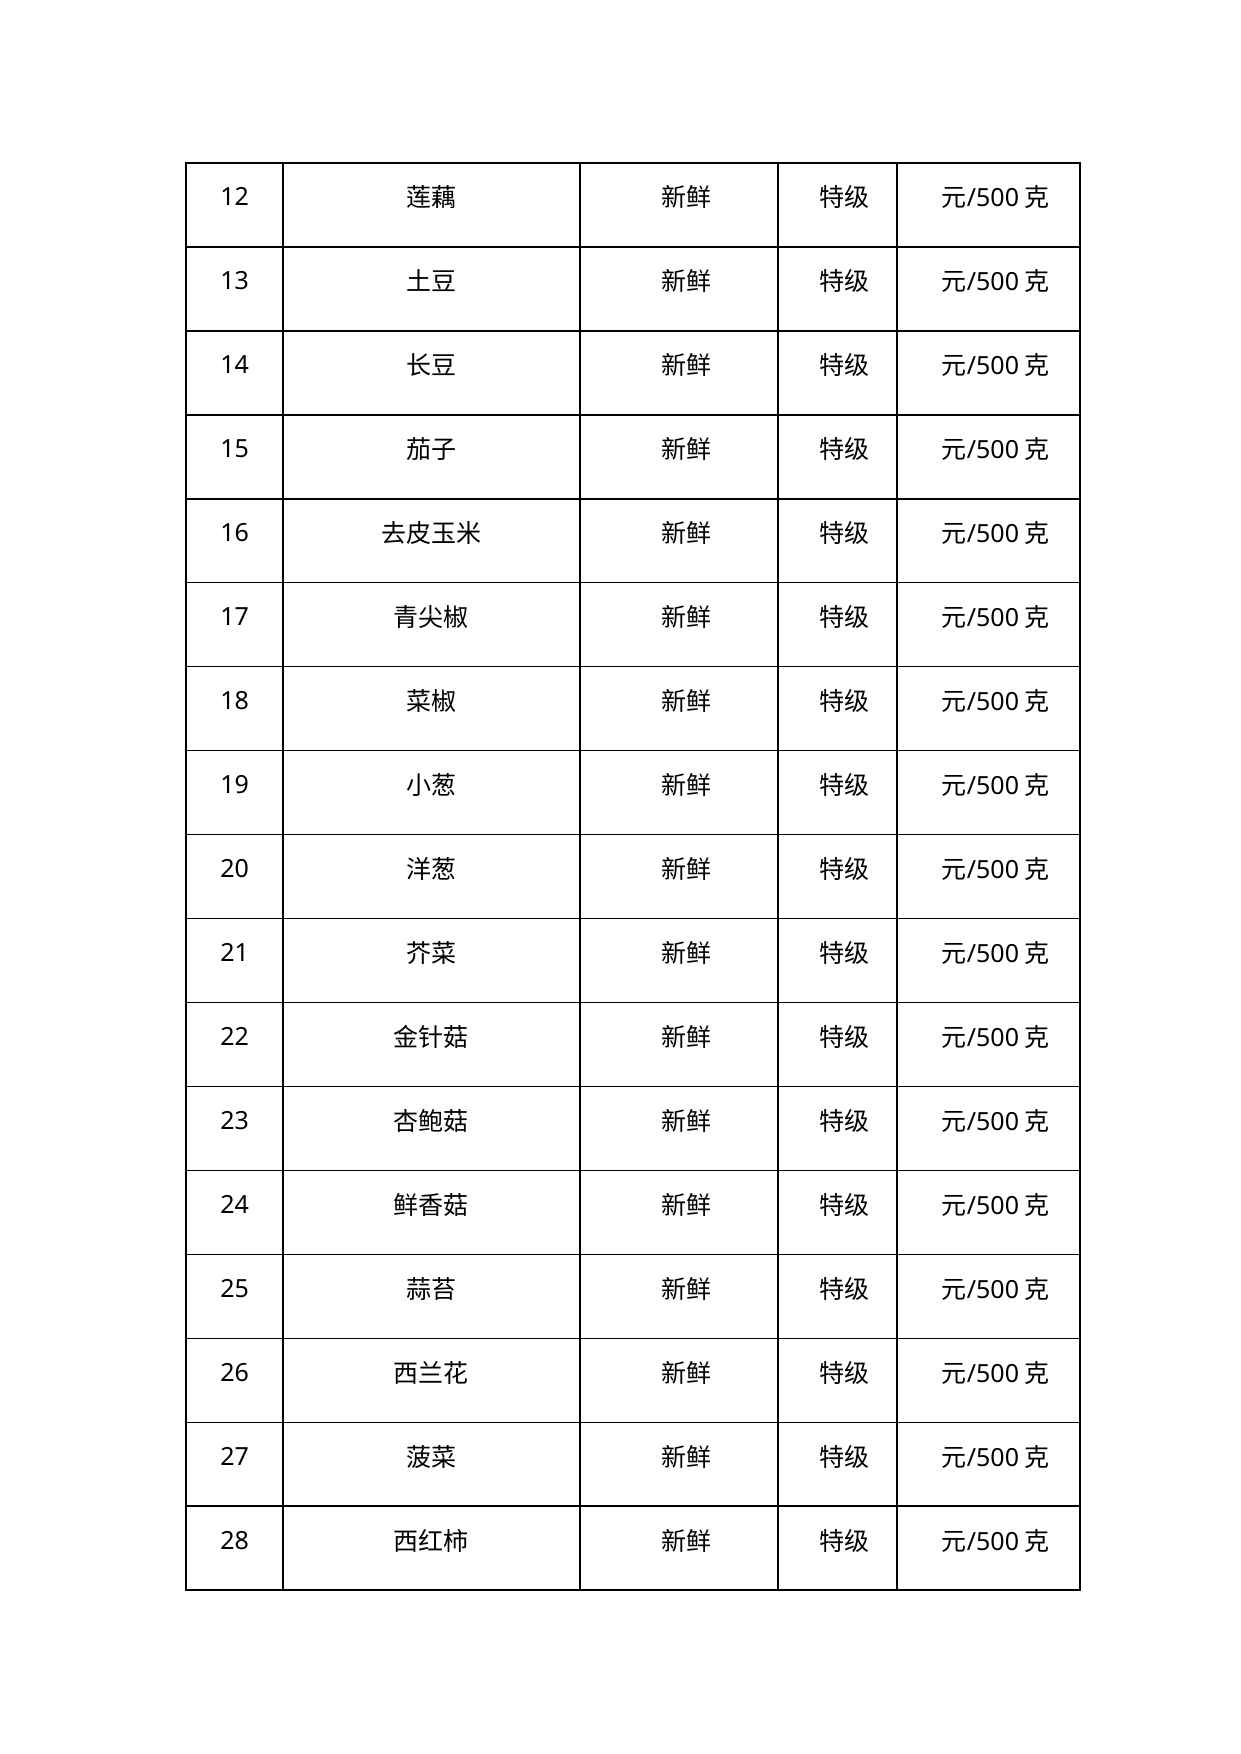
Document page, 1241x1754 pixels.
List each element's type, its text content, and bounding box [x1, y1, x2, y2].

table_cell 元/500克 [898, 1003, 1079, 1086]
table_cell 12 [187, 164, 282, 246]
table_cell 新鲜 [581, 919, 777, 1002]
table_cell 新鲜 [581, 164, 777, 246]
table_cell 新鲜 [581, 1003, 777, 1086]
table_cell 新鲜 [581, 751, 777, 834]
table_cell 去皮玉米 [284, 500, 579, 582]
table_cell 新鲜 [581, 1087, 777, 1169]
table_cell 新鲜 [581, 1255, 777, 1337]
table_cell 芥菜 [284, 919, 579, 1002]
table_cell 金针菇 [284, 1003, 579, 1086]
table_cell 特级 [779, 1087, 896, 1169]
table_cell 新鲜 [581, 667, 777, 750]
table_cell 特级 [779, 751, 896, 834]
table_cell 特级 [779, 248, 896, 330]
table_cell 特级 [779, 332, 896, 414]
table_cell 土豆 [284, 248, 579, 330]
table_cell 特级 [779, 1507, 896, 1589]
table_cell 特级 [779, 919, 896, 1002]
table_cell 新鲜 [581, 1423, 777, 1505]
table_cell 元/500克 [898, 332, 1079, 414]
table_cell 新鲜 [581, 500, 777, 582]
table_cell 元/500克 [898, 1507, 1079, 1589]
table_cell 元/500克 [898, 1423, 1079, 1505]
table_cell 特级 [779, 667, 896, 750]
table_cell 鲜香菇 [284, 1171, 579, 1253]
table_cell 22 [187, 1003, 282, 1086]
table_cell 17 [187, 583, 282, 666]
table_cell 特级 [779, 164, 896, 246]
table_cell 新鲜 [581, 1339, 777, 1421]
table_cell 莲藕 [284, 164, 579, 246]
table_cell 新鲜 [581, 1171, 777, 1253]
table_cell 26 [187, 1339, 282, 1421]
table_cell 茄子 [284, 416, 579, 498]
table_cell 菜椒 [284, 667, 579, 750]
table_cell 特级 [779, 1423, 896, 1505]
table_cell 元/500克 [898, 248, 1079, 330]
table_cell 25 [187, 1255, 282, 1337]
table_cell 元/500克 [898, 583, 1079, 666]
table_cell 西兰花 [284, 1339, 579, 1421]
table_cell 特级 [779, 1255, 896, 1337]
table_cell 元/500克 [898, 1171, 1079, 1253]
table_cell 特级 [779, 835, 896, 918]
table_cell 蒜苔 [284, 1255, 579, 1337]
table_cell 元/500克 [898, 1255, 1079, 1337]
table_cell 元/500克 [898, 1339, 1079, 1421]
table_cell 特级 [779, 416, 896, 498]
table_cell 21 [187, 919, 282, 1002]
table_cell 14 [187, 332, 282, 414]
table_cell 元/500克 [898, 500, 1079, 582]
table_cell 小葱 [284, 751, 579, 834]
table_cell 新鲜 [581, 416, 777, 498]
table_cell 西红柿 [284, 1507, 579, 1589]
table_cell 特级 [779, 500, 896, 582]
table_cell 元/500克 [898, 416, 1079, 498]
table_cell 特级 [779, 1171, 896, 1253]
table_cell 13 [187, 248, 282, 330]
table_cell 新鲜 [581, 835, 777, 918]
table_cell 24 [187, 1171, 282, 1253]
table_cell 特级 [779, 583, 896, 666]
table_cell 菠菜 [284, 1423, 579, 1505]
table_cell 特级 [779, 1339, 896, 1421]
table_cell 元/500克 [898, 667, 1079, 750]
table_cell 元/500克 [898, 835, 1079, 918]
table_cell 新鲜 [581, 583, 777, 666]
table_cell 16 [187, 500, 282, 582]
table_cell 23 [187, 1087, 282, 1169]
table_cell 元/500克 [898, 164, 1079, 246]
table_cell 15 [187, 416, 282, 498]
table_cell 新鲜 [581, 248, 777, 330]
table_cell 元/500克 [898, 919, 1079, 1002]
table_cell 20 [187, 835, 282, 918]
table_cell 特级 [779, 1003, 896, 1086]
table_cell 19 [187, 751, 282, 834]
table_cell 27 [187, 1423, 282, 1505]
table_cell 18 [187, 667, 282, 750]
table_cell 洋葱 [284, 835, 579, 918]
table_cell 28 [187, 1507, 282, 1589]
table_cell 杏鲍菇 [284, 1087, 579, 1169]
table_cell 长豆 [284, 332, 579, 414]
table_cell 青尖椒 [284, 583, 579, 666]
table_cell 元/500克 [898, 751, 1079, 834]
table_cell 新鲜 [581, 1507, 777, 1589]
table_cell 新鲜 [581, 332, 777, 414]
table_cell 元/500克 [898, 1087, 1079, 1169]
